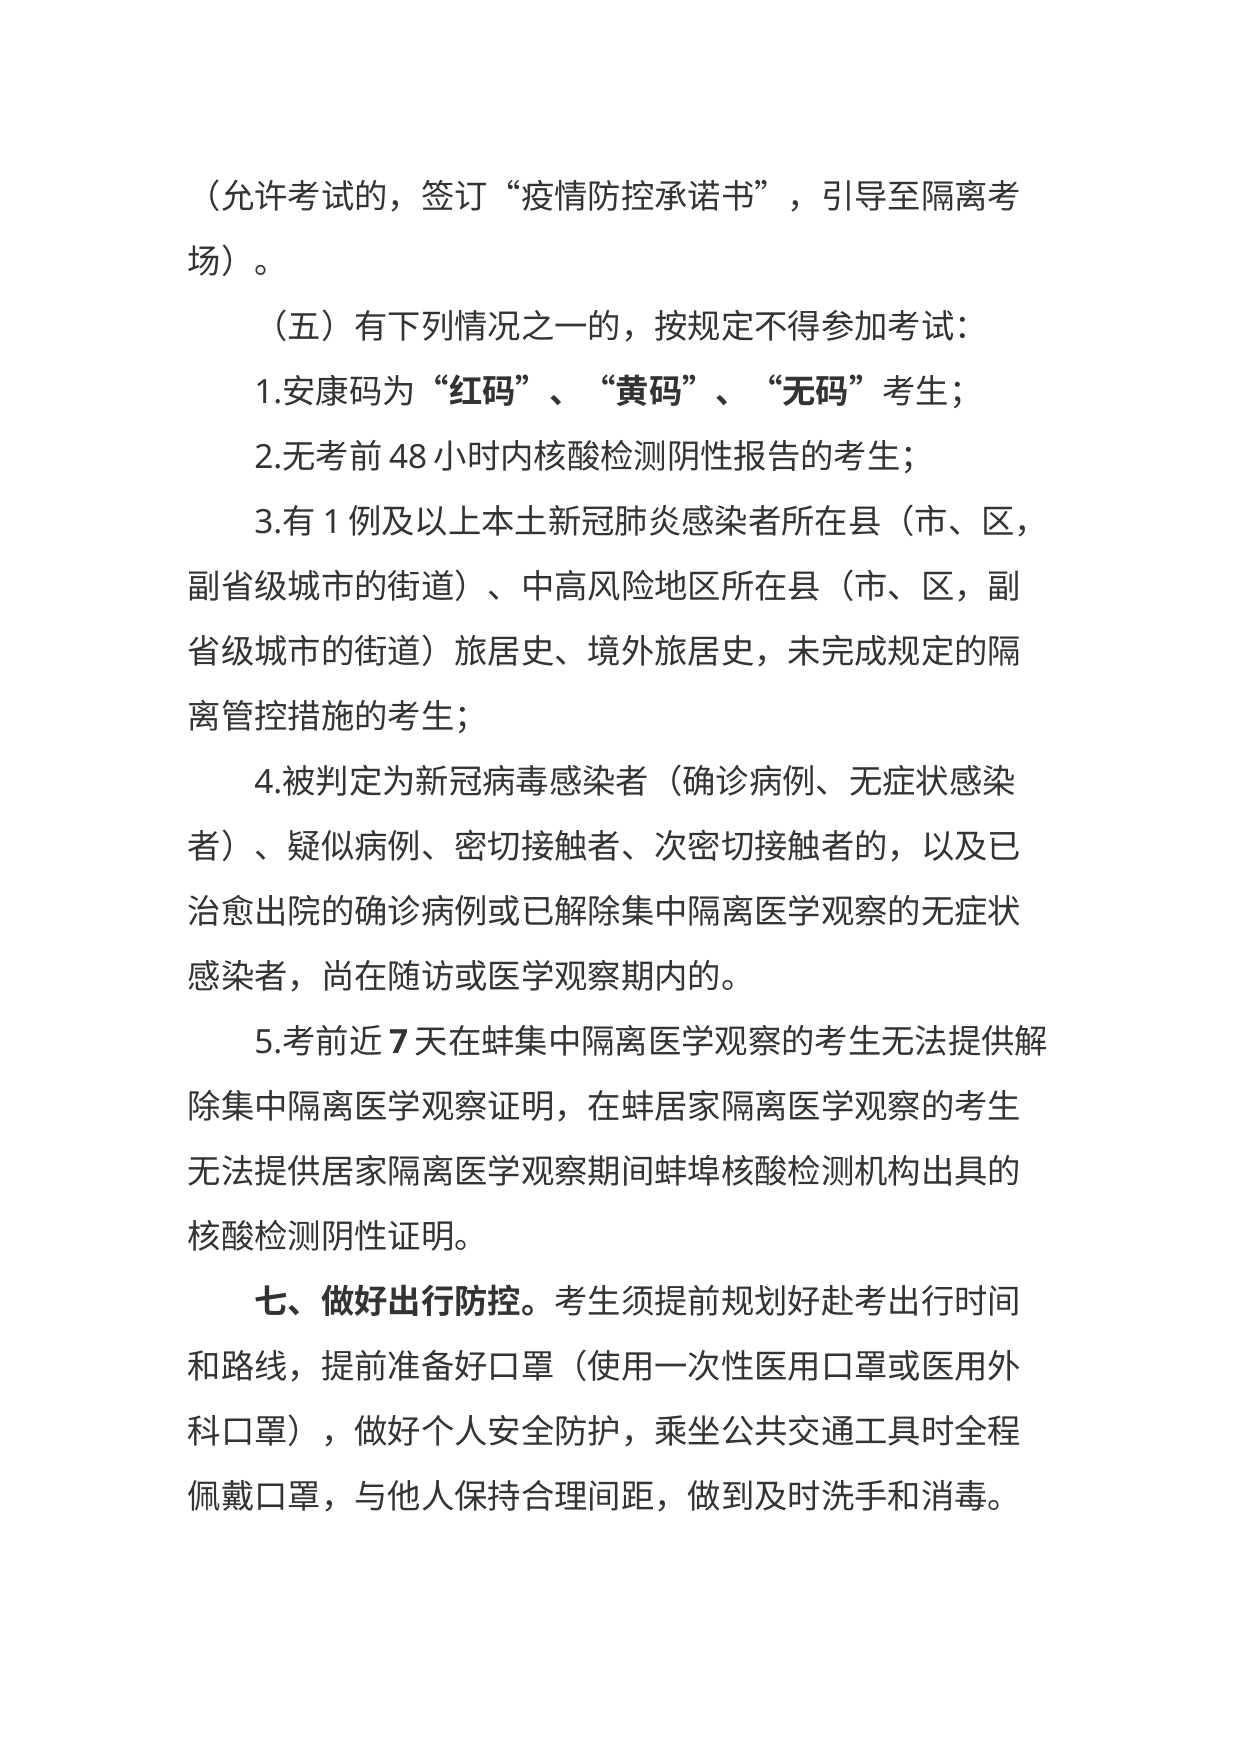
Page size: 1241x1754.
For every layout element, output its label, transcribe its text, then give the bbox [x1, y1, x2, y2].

text 4.被判定为新冠病毒感染者（确诊病例、无症状感染者）、疑似病例、密切接触者、次密切接触者的，以及已治愈出院的确诊病例或已解除集中隔离医学观察的无症状感染者，尚在随访或医学观察期内的。 [187, 747, 1053, 1007]
text 3.有1例及以上本土新冠肺炎感染者所在县（市、区，副省级城市的街道）、中高风险地区所在县（市、区，副省级城市的街道）旅居史、境外旅居史，未完成规定的隔离管控措施的考生； [187, 487, 1053, 747]
text （五）有下列情况之一的，按规定不得参加考试： [187, 292, 1053, 357]
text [187, 1267, 1053, 1527]
text 2.无考前48小时内核酸检测阴性报告的考生； [187, 422, 1053, 487]
text 1.安康码为“红码”、“黄码”、“无码”考生； [187, 357, 1053, 422]
text 5.考前近7天在蚌集中隔离医学观察的考生无法提供解除集中隔离医学观察证明，在蚌居家隔离医学观察的考生无法提供居家隔离医学观察期间蚌埠核酸检测机构出具的核酸检测阴性证明。 [187, 1007, 1053, 1267]
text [187, 162, 1053, 292]
